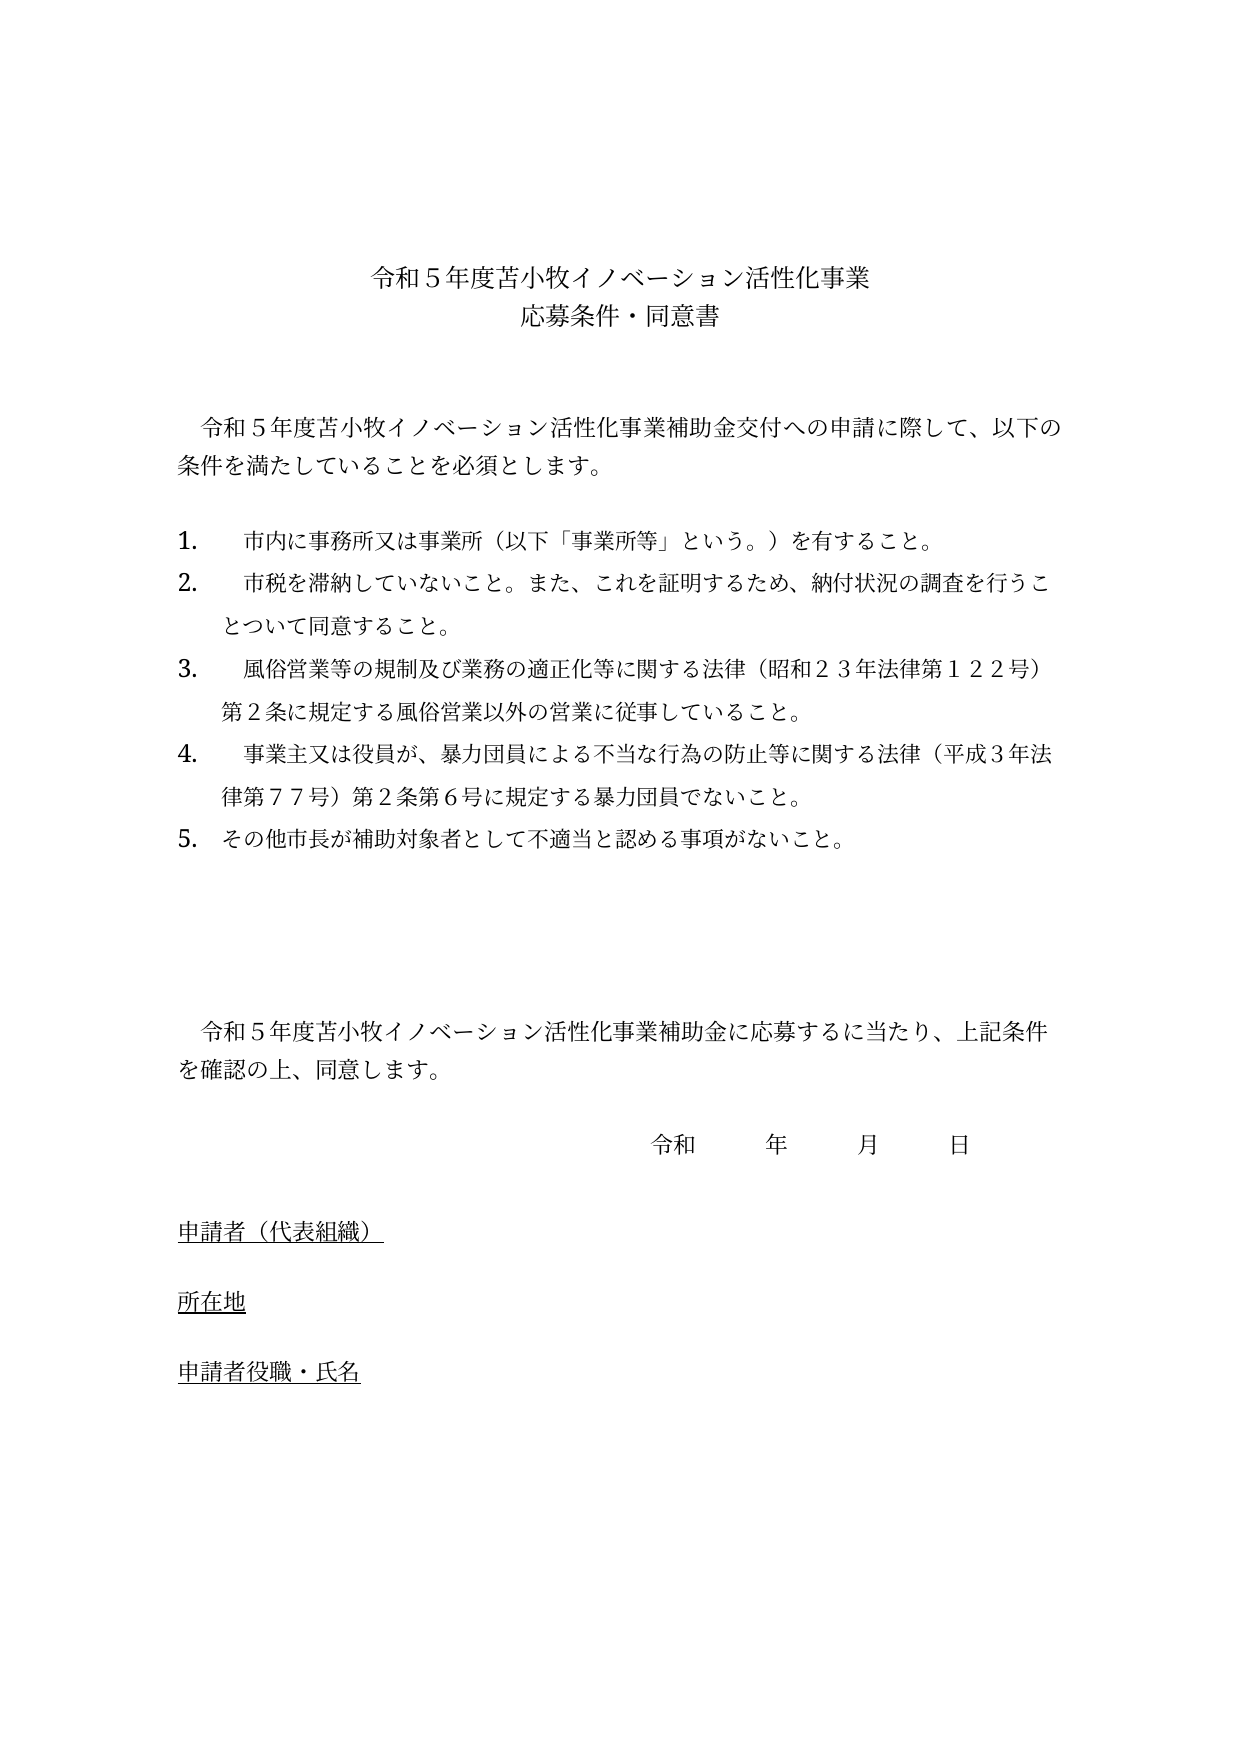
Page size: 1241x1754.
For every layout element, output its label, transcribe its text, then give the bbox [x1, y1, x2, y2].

list 風俗営業等の規制及び業務の適正化等に関する法律（昭和２３年法律第１２２号）第２条に規定する風俗営業以外の営業に従事していること。 [177, 649, 1063, 729]
text 応募条件・同意書 [177, 296, 1063, 333]
text 令和５年度苫小牧イノベーション活性化事業補助金交付への申請に際して、以下の条件を満たしていることを必須とします。 [177, 408, 1063, 483]
list 市税を滞納していないこと。また、これを証明するため、納付状況の調査を行うことついて同意すること。 [177, 563, 1063, 644]
text 所在地 [177, 1282, 971, 1319]
text 令和 年 月 日 [177, 1124, 971, 1162]
list その他市長が補助対象者として不適当と認める事項がないこと。 [177, 819, 1063, 857]
text 申請者役職・氏名 [177, 1352, 971, 1389]
list 市内に事務所又は事業所（以下「事業所等」という。）を有すること。 [177, 521, 1063, 558]
text 令和５年度苫小牧イノベーション活性化事業補助金に応募するに当たり、上記条件を確認の上、同意します。 [177, 1012, 1048, 1087]
text 令和５年度苫小牧イノベーション活性化事業 [177, 258, 1063, 296]
text 申請者（代表組織） [177, 1211, 971, 1249]
list 事業主又は役員が、暴力団員による不当な行為の防止等に関する法律（平成３年法律第７７号）第２条第６号に規定する暴力団員でないこと。 [177, 734, 1063, 814]
